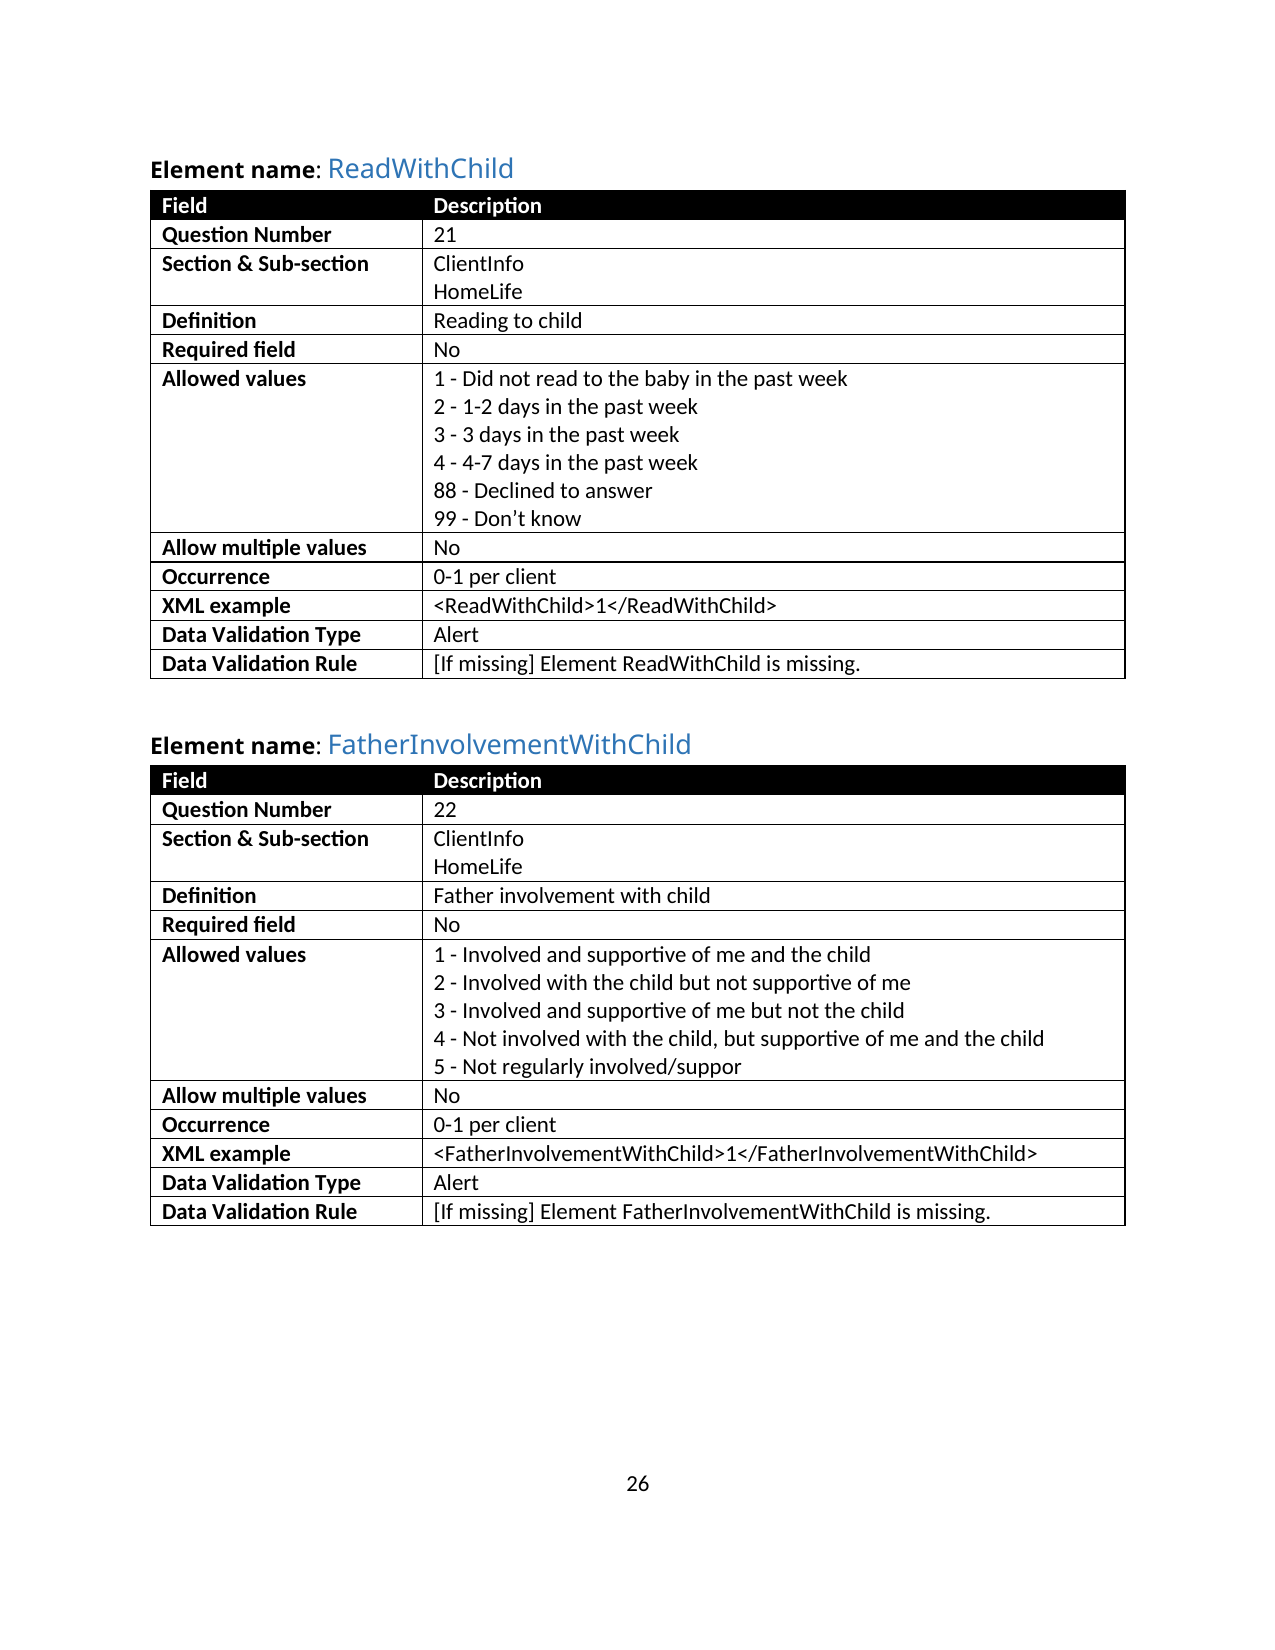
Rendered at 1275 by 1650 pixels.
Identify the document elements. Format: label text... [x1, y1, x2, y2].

table_cell Alert [423, 621, 1124, 648]
table_cell No [423, 335, 1124, 363]
table_header Description [423, 191, 1124, 219]
table_cell XML example [151, 1139, 422, 1167]
table_cell Allowed values [151, 364, 422, 532]
table_cell Occurrence [151, 563, 422, 590]
table_cell [If missing] Element FatherInvolvementWithChild is missing. [423, 1197, 1124, 1225]
table_cell No [423, 533, 1124, 561]
table_cell Allow multiple values [151, 1081, 422, 1109]
table_cell [If missing] Element ReadWithChild is missing. [423, 650, 1124, 678]
table_cell 0-1 per client [423, 563, 1124, 590]
table_cell Reading to child [423, 306, 1124, 334]
table_cell Data Validation Rule [151, 650, 422, 678]
table_cell Alert [423, 1168, 1124, 1196]
table_cell No [423, 1081, 1124, 1109]
table_header Description [423, 766, 1124, 794]
table_header Field [151, 766, 422, 794]
table_cell No [423, 911, 1124, 939]
table_cell 21 [423, 220, 1124, 248]
table_cell <ReadWithChild>1</ReadWithChild> [423, 591, 1124, 619]
table_cell XML example [151, 591, 422, 619]
table_cell Allow multiple values [151, 533, 422, 561]
table_cell Data Validation Type [151, 1168, 422, 1196]
table_cell Allowed values [151, 940, 422, 1080]
table_cell 1 - Involved and supportive of me and the child 2 - Involved with the child but not supportive of me 3 - Involved and supportive of me but not the child 4 - Not involved with the child, but supportive of me and the child 5 - Not regularly involved/suppor [423, 940, 1124, 1080]
table_cell Data Validation Rule [151, 1197, 422, 1225]
subtitle Element name: ReadWithChild [150, 150, 1125, 187]
table_cell Occurrence [151, 1110, 422, 1138]
table_cell Definition [151, 882, 422, 909]
table_cell Question Number [151, 795, 422, 823]
table_cell Required field [151, 335, 422, 363]
subtitle Element name: FatherInvolvementWithChild [150, 726, 1125, 762]
table_cell Section & Sub-section [151, 249, 422, 305]
table_cell ClientInfo HomeLife [423, 249, 1124, 305]
table_cell Data Validation Type [151, 621, 422, 648]
table_cell Section & Sub-section [151, 825, 422, 881]
table_header Field [151, 191, 422, 219]
table_cell Father involvement with child [423, 882, 1124, 909]
table_cell Required field [151, 911, 422, 939]
table_cell Question Number [151, 220, 422, 248]
table_cell 1 - Did not read to the baby in the past week 2 - 1-2 days in the past week 3 - 3 days in the past week 4 - 4-7 days in the past week 88 - Declined to answer 99 - Don’t know [423, 364, 1124, 532]
table_cell 0-1 per client [423, 1110, 1124, 1138]
table_cell Definition [151, 306, 422, 334]
table_cell <FatherInvolvementWithChild>1</FatherInvolvementWithChild> [423, 1139, 1124, 1167]
table_cell ClientInfo HomeLife [423, 825, 1124, 881]
table_cell 22 [423, 795, 1124, 823]
